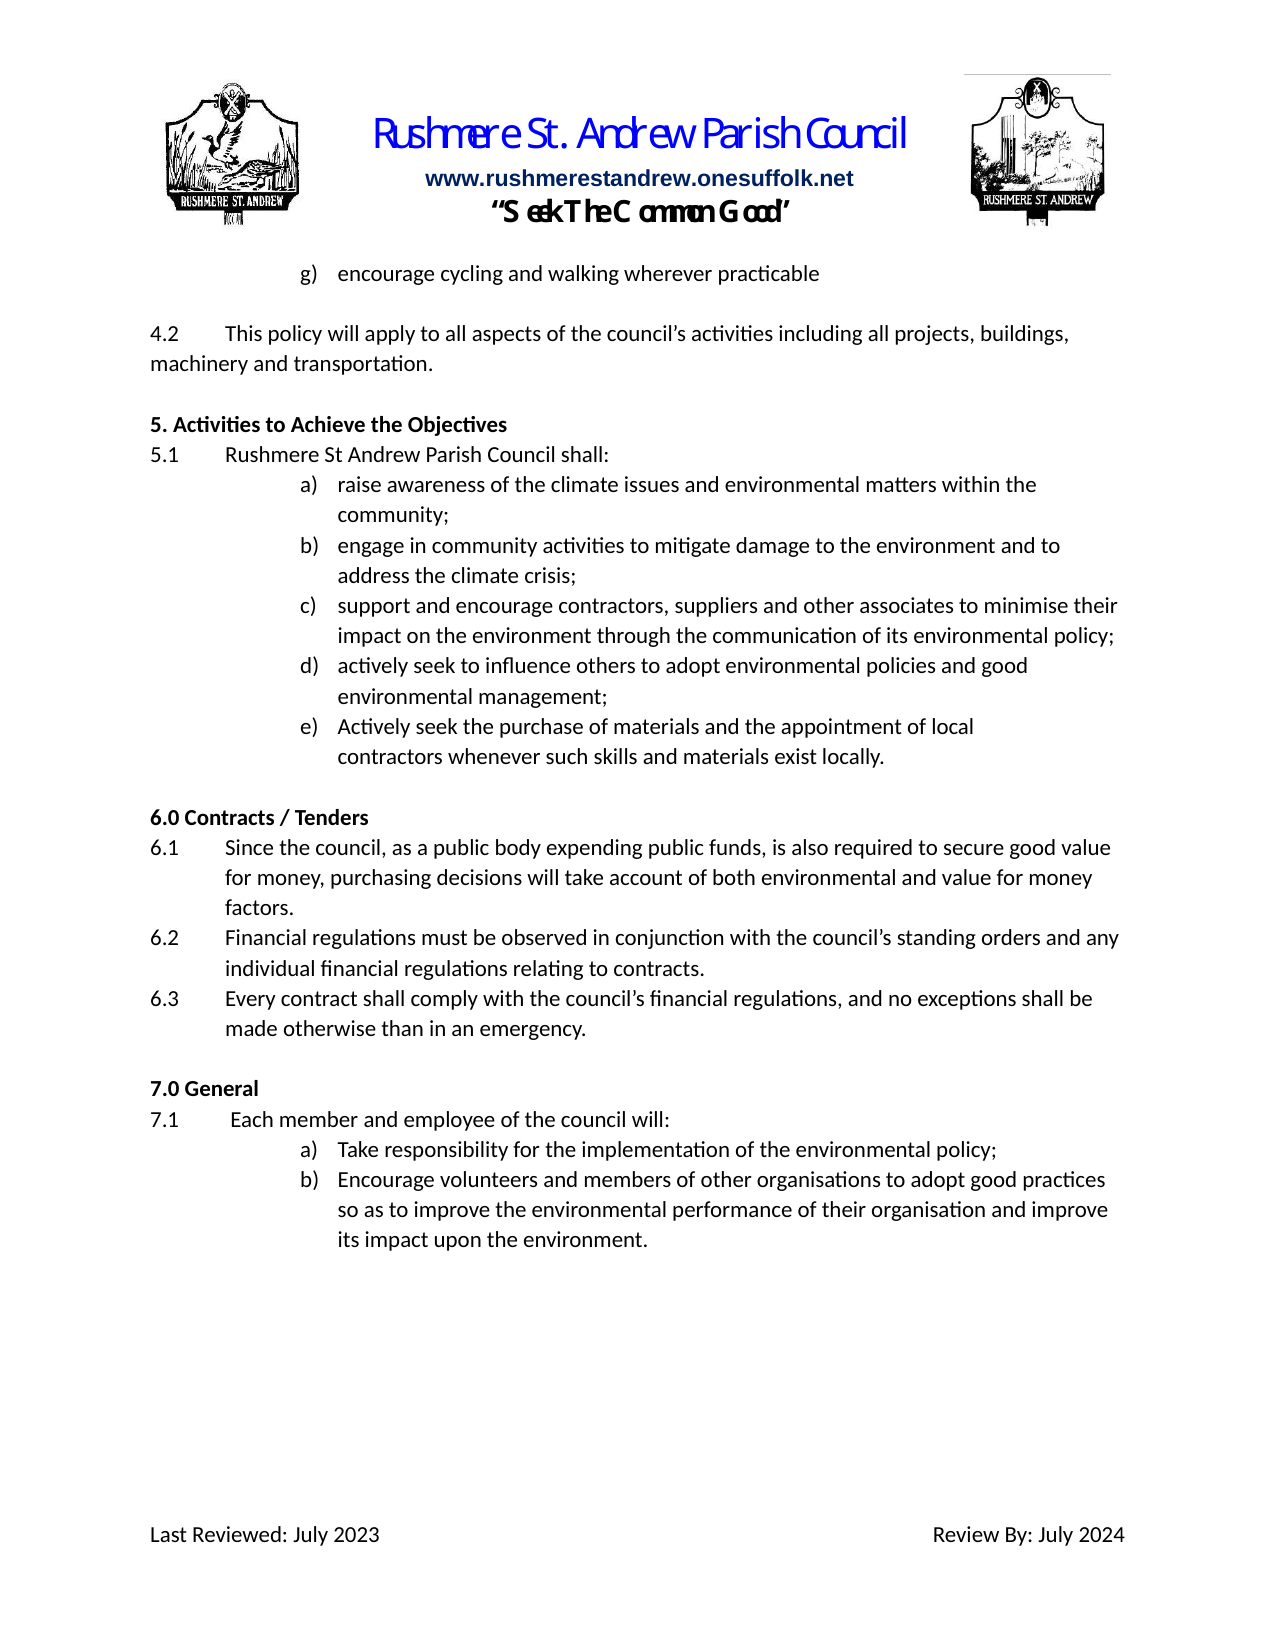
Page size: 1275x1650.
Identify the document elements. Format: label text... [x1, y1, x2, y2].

text 6.1 Since the council, as a public body expending public funds, is also required to secure good value for money, purchasing decisions will take account of both environmental and value for money factors. [150, 833, 1125, 921]
text 4.2 This policy will apply to all aspects of the council’s activities including all projects, buildings, machinery and transportation. [150, 319, 1125, 377]
text 5. Activities to Achieve the Objectives [150, 410, 1125, 438]
list engage in community activities to mitigate damage to the environment and to address the climate crisis; [300, 531, 1125, 589]
text 7.0 General [150, 1074, 1125, 1102]
text contractors whenever such skills and materials exist locally. [262, 742, 1125, 770]
list support and encourage contractors, suppliers and other associates to minimise their impact on the environment through the communication of its environmental policy; [300, 591, 1125, 649]
text 7.1 Each member and employee of the council will: [150, 1105, 1125, 1133]
list Take responsibility for the implementation of the environmental policy; [300, 1135, 1125, 1163]
list Encourage volunteers and members of other organisations to adopt good practices so as to improve the environmental performance of their organisation and improve its impact upon the environment. [300, 1165, 1125, 1253]
list raise awareness of the climate issues and environmental matters within the community; [300, 470, 1125, 528]
text 5.1 Rushmere St Andrew Parish Council shall: [150, 440, 1125, 468]
text 6.2 Financial regulations must be observed in conjunction with the council’s standing orders and any individual financial regulations relating to contracts. [150, 923, 1125, 982]
list encourage cycling and walking wherever practicable [300, 259, 1125, 287]
list actively seek to influence others to adopt environmental policies and good environmental management; [300, 652, 1125, 710]
list Actively seek the purchase of materials and the appointment of local [300, 712, 1125, 740]
text 6.3 Every contract shall comply with the council’s financial regulations, and no exceptions shall be made otherwise than in an emergency. [150, 984, 1125, 1042]
text 6.0 Contracts / Tenders [150, 803, 1125, 831]
